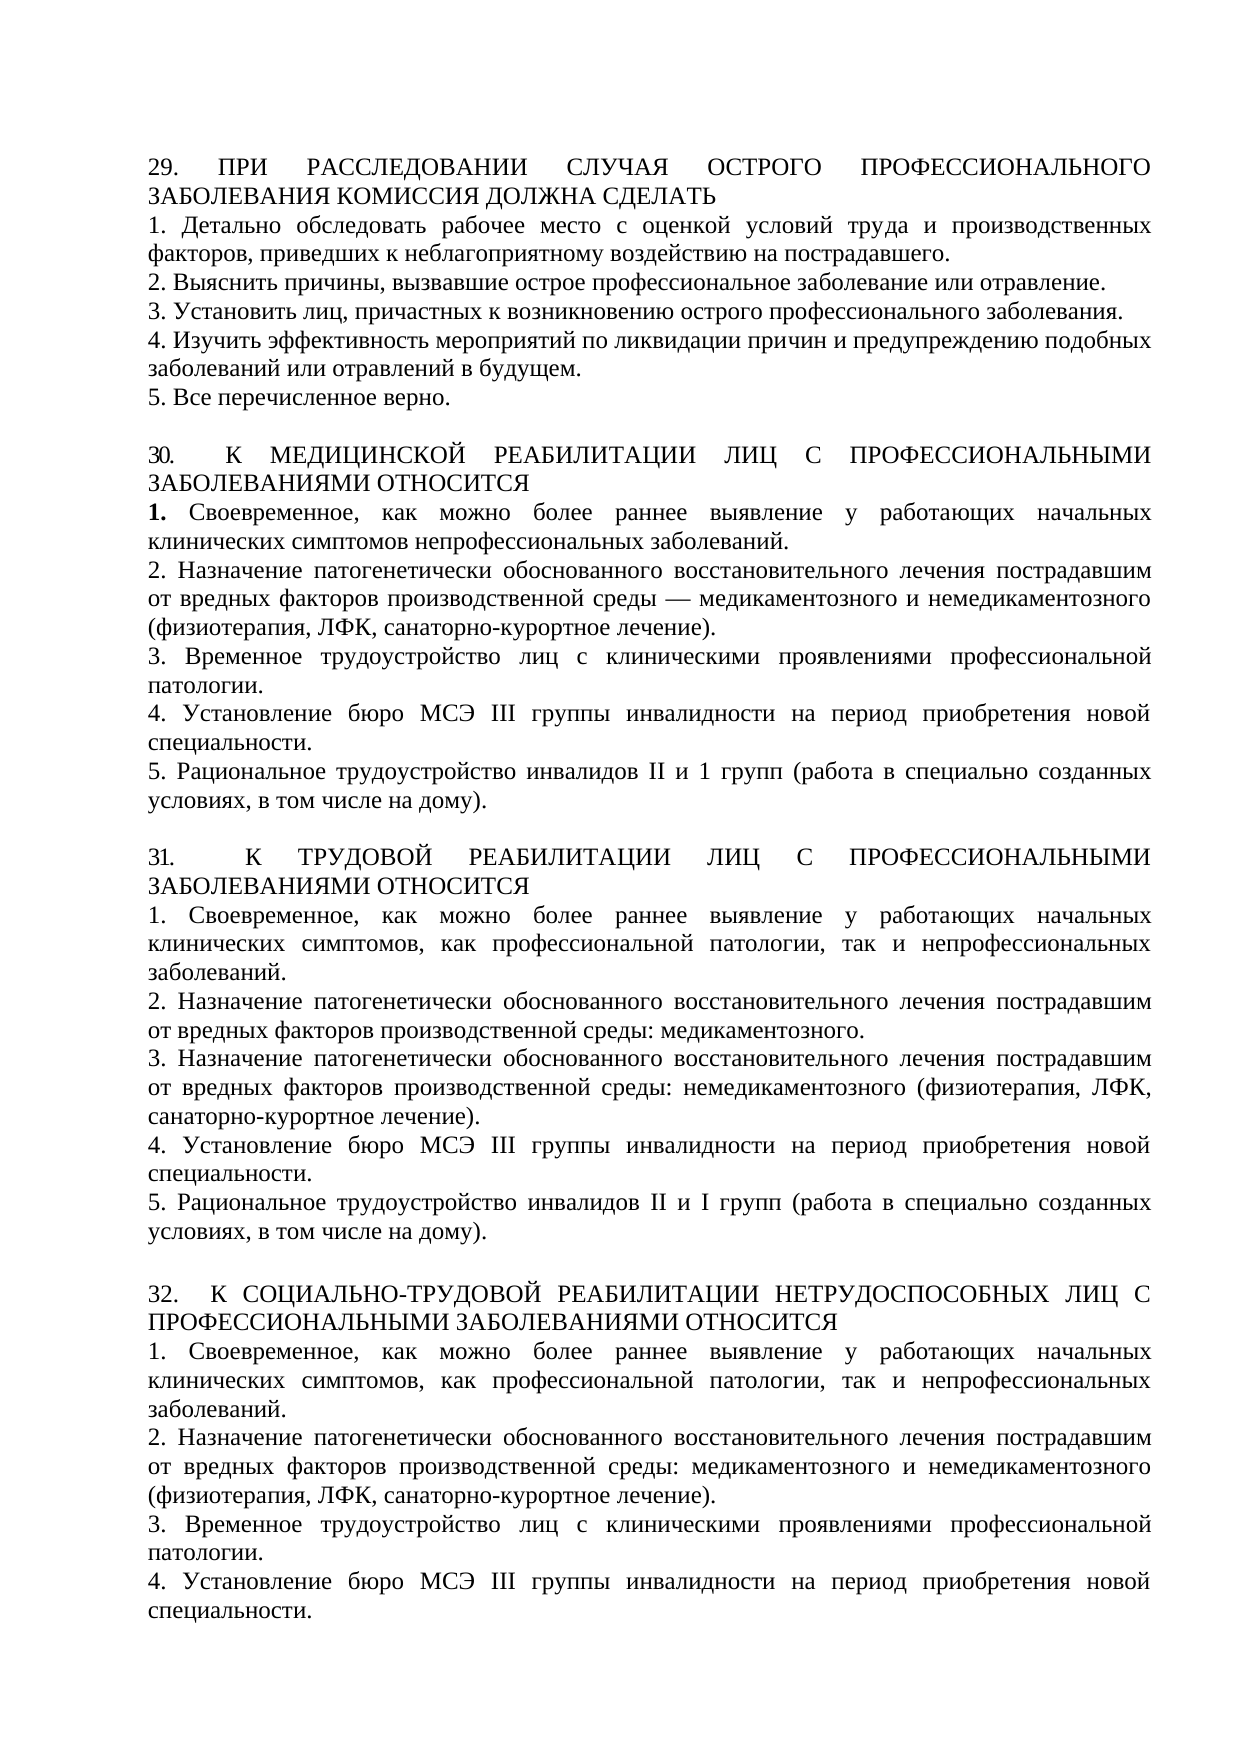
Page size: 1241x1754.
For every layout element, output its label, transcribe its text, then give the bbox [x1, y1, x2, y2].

text 4. Установление бюро МСЭ III группы инвалидности на период приобретения новой специальности. [148, 1130, 1152, 1187]
text 1. Детально обследовать рабочее место с оценкой условий труда и производственных факторов, приведших к неблагоприятному воздействию на пострадавшего. [148, 210, 1152, 267]
text 3. Временное трудоустройство лиц с клиническими проявлениями профессиональной патологии. [148, 1509, 1152, 1566]
text 2. Выяснить причины, вызвавшие острое профессиональное заболевание или отравление. [148, 267, 1152, 296]
text 5. Все перечисленное верно. [148, 382, 1152, 411]
text 2. Назначение патогенетически обоснованного восстановительного лечения пострадавшим от вредных факторов производственной среды: медикаментозного. [148, 986, 1152, 1043]
text 1. Своевременное, как можно более раннее выявление у работающих начальных клинических симптомов, как профессиональной патологии, так и непрофессиональных заболеваний. [148, 900, 1152, 986]
text 1. Своевременное, как можно более раннее выявление у работающих начальных клинических симптомов непрофессиональных заболеваний. [148, 497, 1152, 555]
text 3. Установить лиц, причастных к возникновению острого профессионального заболевания. [148, 296, 1152, 325]
text 4. Изучить эффективность мероприятий по ликвидации причин и предупреждению подобных заболеваний или отравлений в будущем. [148, 325, 1152, 382]
text 32. К СОЦИАЛЬНО-ТРУДОВОЙ РЕАБИЛИТАЦИИ НЕТРУДОСПОСОБНЫХ ЛИЦ С ПРОФЕССИОНАЛЬНЫМИ ЗАБОЛЕВАНИЯМИ ОТНОСИТСЯ [148, 1279, 1152, 1336]
text 3. Временное трудоустройство лиц с клиническими проявлениями профессиональной патологии. [148, 641, 1152, 698]
text 3. Назначение патогенетически обоснованного восстановительного лечения пострадавшим от вредных факторов производственной среды: немедикаментозного (физиотерапия, ЛФК, санаторно-курортное лечение). [148, 1043, 1152, 1130]
text 1. Своевременное, как можно более раннее выявление у работающих начальных клинических симптомов, как профессиональной патологии, так и непрофессиональных заболеваний. [148, 1336, 1152, 1422]
text 2. Назначение патогенетически обоснованного восстановительного лечения пострадавшим от вредных факторов производственной среды — медикаментозного и немедикаментозного (физиотерапия, ЛФК, санаторно-курортное лечение). [148, 555, 1152, 641]
text 31. К ТРУДОВОЙ РЕАБИЛИТАЦИИ ЛИЦ С ПРОФЕССИОНАЛЬНЫМИ ЗАБОЛЕВАНИЯМИ ОТНОСИТСЯ [148, 842, 1152, 900]
text 4. Установление бюро МСЭ III группы инвалидности на период приобретения новой специальности. [148, 698, 1152, 756]
text 4. Установление бюро МСЭ III группы инвалидности на период приобретения новой специальности. [148, 1566, 1152, 1624]
text 2. Назначение патогенетически обоснованного восстановительного лечения пострадавшим от вредных факторов производственной среды: медикаментозного и немедикаментозного (физиотерапия, ЛФК, санаторно-курортное лечение). [148, 1422, 1152, 1509]
text 5. Рациональное трудоустройство инвалидов II и I групп (работа в специально созданных условиях, в том числе на дому). [148, 1187, 1152, 1245]
text 5. Рациональное трудоустройство инвалидов II и 1 групп (работа в специально созданных условиях, в том числе на дому). [148, 756, 1152, 813]
text 30. К МЕДИЦИНСКОЙ РЕАБИЛИТАЦИИ ЛИЦ С ПРОФЕССИОНАЛЬНЫМИ ЗАБОЛЕВАНИЯМИ ОТНОСИТСЯ [148, 440, 1152, 497]
text 29. ПРИ РАССЛЕДОВАНИИ СЛУЧАЯ ОСТРОГО ПРОФЕССИОНАЛЬНОГО ЗАБОЛЕВАНИЯ КОМИССИЯ ДОЛЖНА СДЕЛАТЬ [148, 152, 1152, 210]
